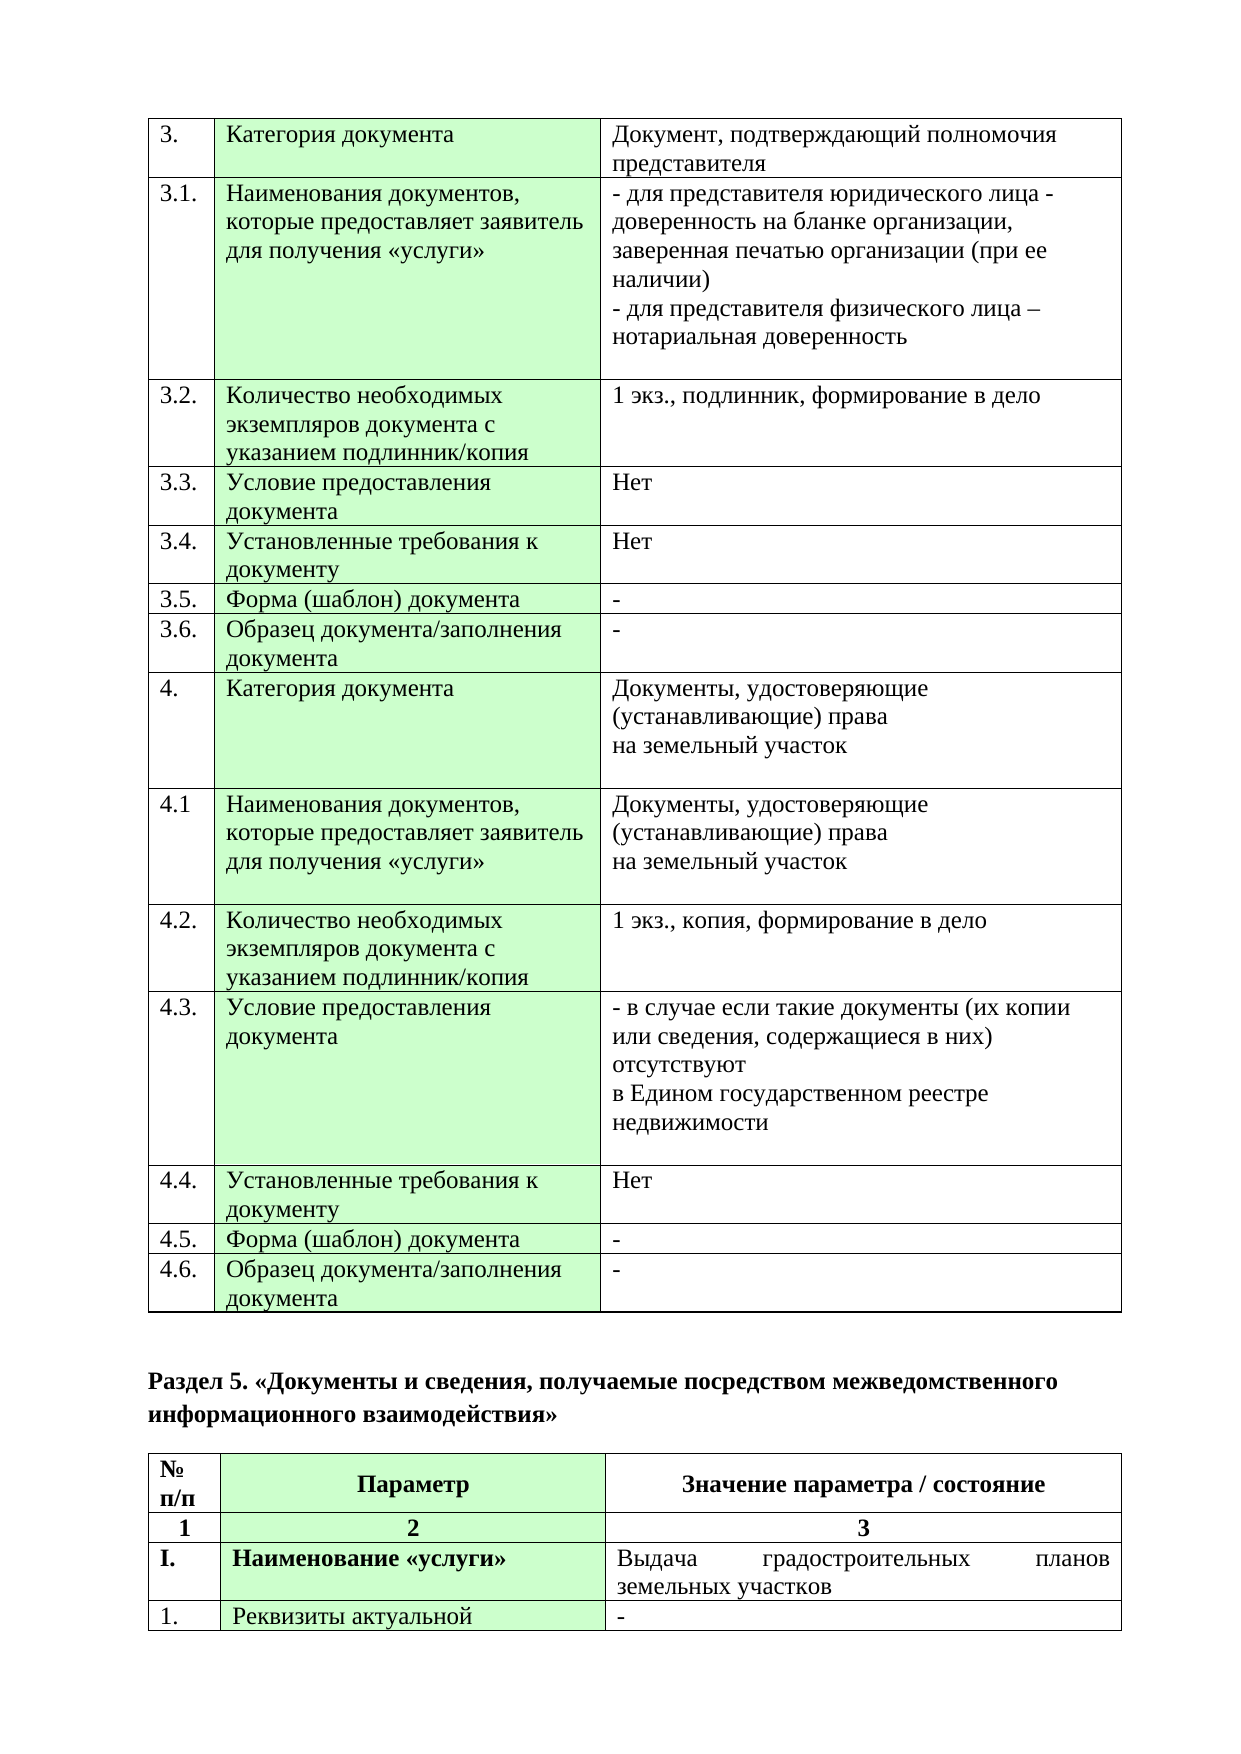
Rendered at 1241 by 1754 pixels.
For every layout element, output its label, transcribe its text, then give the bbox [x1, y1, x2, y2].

table_cell 3 [606, 1513, 1121, 1542]
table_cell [221, 1601, 605, 1630]
table_cell 1 экз., копия, формирование в дело [601, 905, 1121, 991]
table_cell - [606, 1601, 1121, 1630]
table_cell - [601, 584, 1121, 613]
table_header № п/п [149, 1454, 220, 1512]
table_cell - в случае если такие документы (их копии или сведения, содержащиеся в них) отсутствуют в Едином государственном реестре недвижимости [601, 992, 1121, 1164]
table_cell 4.5. [149, 1224, 214, 1253]
table_cell Форма (шаблон) документа [215, 1224, 600, 1253]
table_cell 3.6. [149, 614, 214, 672]
table_cell Наименование «услуги» [221, 1543, 605, 1600]
table_cell 4.2. [149, 905, 214, 991]
table_cell 4. [149, 673, 214, 788]
table_header Значение параметра / состояние [606, 1454, 1121, 1512]
table_cell Нет [601, 467, 1121, 525]
table_cell Образец документа/заполнения документа [215, 1254, 600, 1311]
table_cell - [601, 1224, 1121, 1253]
text Раздел 5. «Документы и сведения, получаемые посредством межведомственного информационного взаимодействия» [148, 1366, 1181, 1428]
table_cell 4.1 [149, 789, 214, 904]
table_cell 3. [149, 119, 214, 177]
table_cell 3.3. [149, 467, 214, 525]
table_cell 3.2. [149, 380, 214, 466]
table_cell Выдача градостроительных планов земельных участков [606, 1543, 1121, 1600]
table_cell Нет [601, 526, 1121, 583]
table_cell Форма (шаблон) документа [215, 584, 600, 613]
table_cell 1 экз., подлинник, формирование в дело [601, 380, 1121, 466]
table_cell 3.4. [149, 526, 214, 583]
table_cell 3.5. [149, 584, 214, 613]
table_cell Документы, удостоверяющие (устанавливающие) права на земельный участок [601, 673, 1121, 788]
table_cell 2 [221, 1513, 605, 1542]
table_cell Нет [601, 1166, 1121, 1223]
table_cell 3.1. [149, 178, 214, 379]
table_cell 4.6. [149, 1254, 214, 1311]
table_cell Категория документа [215, 673, 600, 788]
table_cell 4.3. [149, 992, 214, 1164]
table_cell Документ, подтверждающий полномочия представителя [601, 119, 1121, 177]
table_cell Документы, удостоверяющие (устанавливающие) права на земельный участок [601, 789, 1121, 904]
table_cell Категория документа [215, 119, 600, 177]
table_cell [149, 1601, 220, 1630]
table_cell Установленные требования к документу [215, 1166, 600, 1223]
table_cell Наименования документов, которые предоставляет заявитель для получения «услуги» [215, 178, 600, 379]
table_cell Образец документа/заполнения документа [215, 614, 600, 672]
table_cell Условие предоставления документа [215, 467, 600, 525]
table_header Параметр [221, 1454, 605, 1512]
table_cell - для представителя юридического лица - доверенность на бланке организации, заверенная печатью организации (при ее наличии) - для представителя физического лица – нотариальная доверенность [601, 178, 1121, 379]
table_cell - [601, 1254, 1121, 1311]
table_cell Установленные требования к документу [215, 526, 600, 583]
table_cell 4.4. [149, 1166, 214, 1223]
table_cell 1 [149, 1513, 220, 1542]
table_cell Количество необходимых экземпляров документа с указанием подлинник/копия [215, 380, 600, 466]
table_cell Наименования документов, которые предоставляет заявитель для получения «услуги» [215, 789, 600, 904]
table_cell I. [149, 1543, 220, 1600]
table_cell Количество необходимых экземпляров документа с указанием подлинник/копия [215, 905, 600, 991]
table_cell - [601, 614, 1121, 672]
table_cell Условие предоставления документа [215, 992, 600, 1164]
